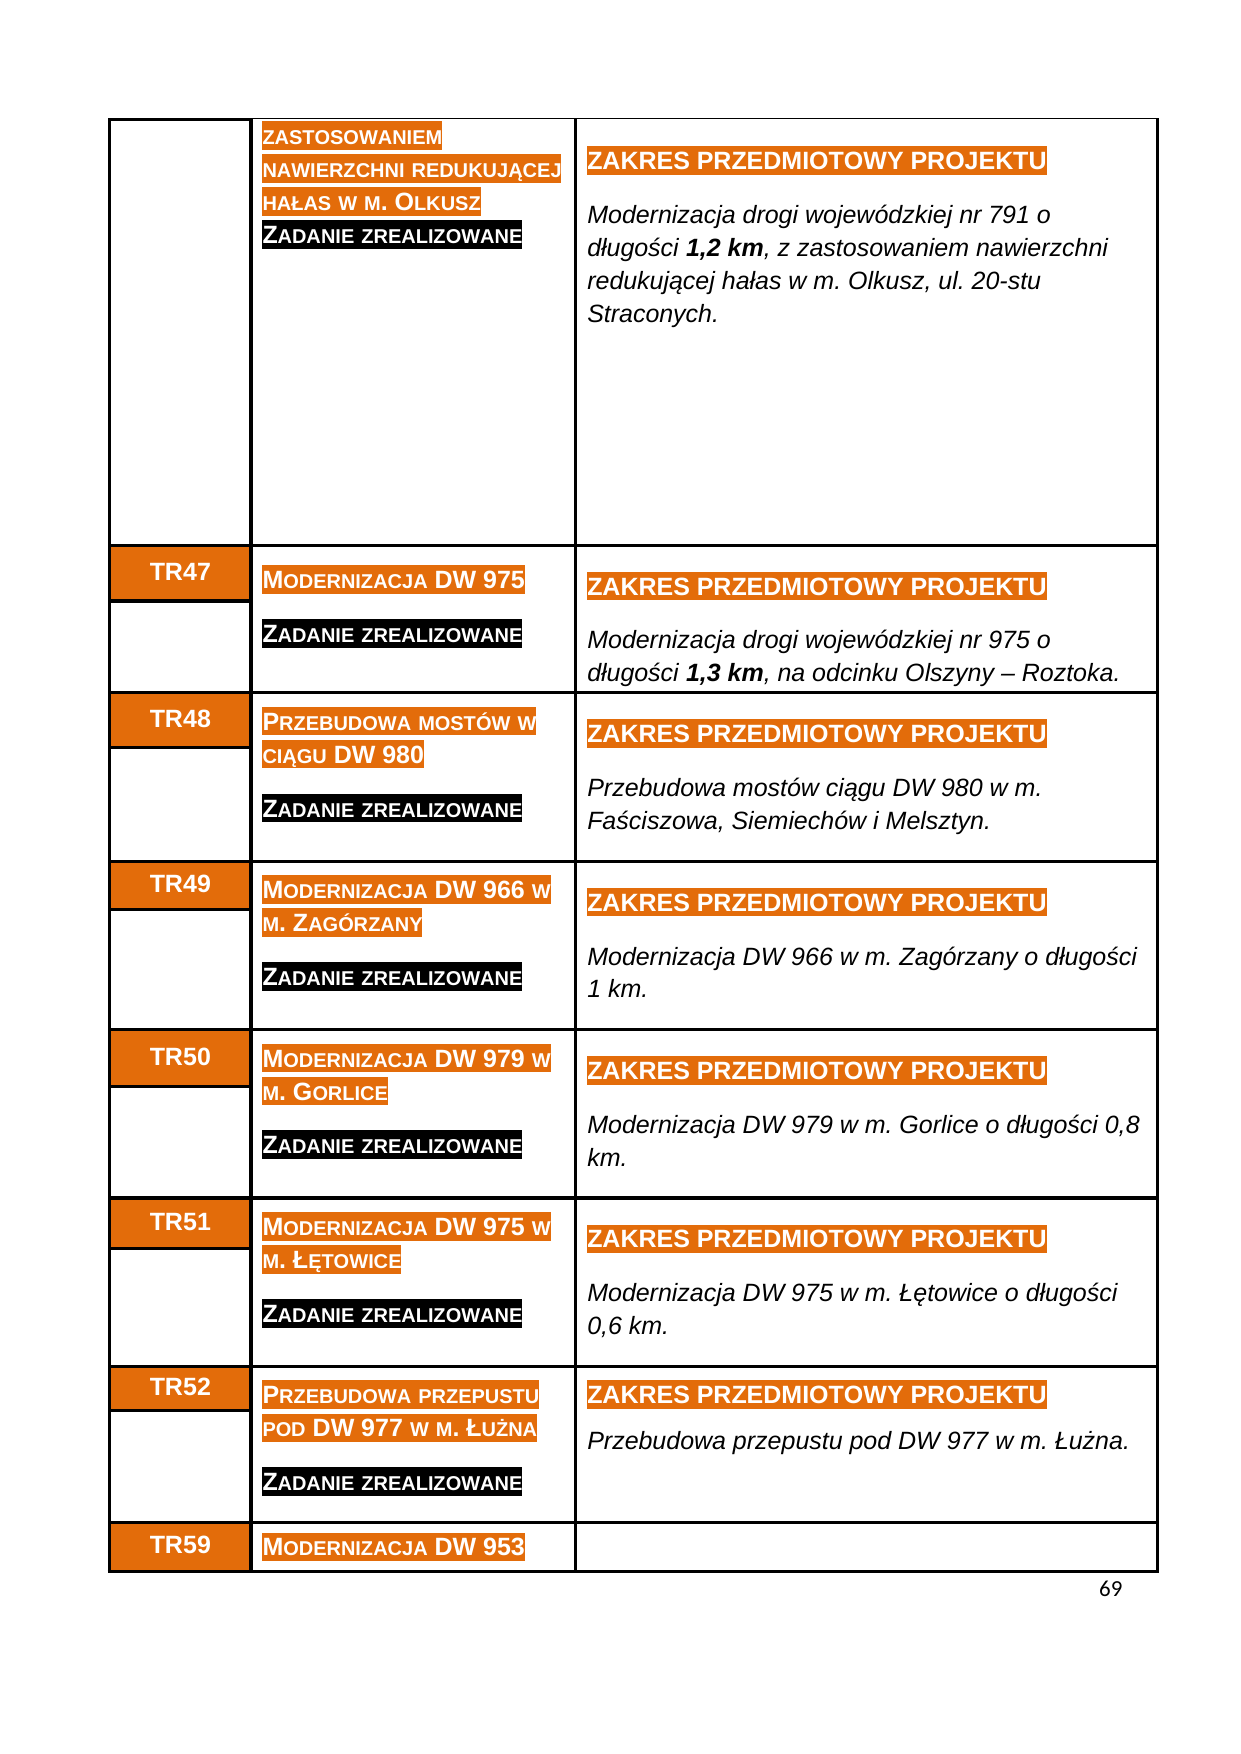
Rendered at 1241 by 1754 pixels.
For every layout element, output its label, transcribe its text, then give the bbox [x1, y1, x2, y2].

table_cell [111, 749, 249, 859]
table_cell [111, 603, 249, 691]
table_cell [111, 121, 249, 543]
table_cell TR48 [111, 694, 249, 746]
table_cell ZAKRES PRZEDMIOTOWY PROJEKTU Przebudowa mostów ciągu DW 980 w m. Faściszowa, Siemiechów i Melsztyn. [577, 694, 1156, 859]
table_cell TR49 [111, 863, 249, 908]
table_cell ZAKRES PRZEDMIOTOWY PROJEKTU Modernizacja DW 975 w m. Łętowice o długości 0,6 km. [577, 1200, 1156, 1365]
table_cell TR50 [111, 1031, 249, 1085]
table_cell Modernizacja DW 975 w m. Łętowice Zadanie zrealizowane [253, 1200, 574, 1365]
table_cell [577, 1524, 1156, 1570]
table_cell Modernizacja DW 966 w m. Zagórzany Zadanie zrealizowane [253, 863, 574, 1028]
table_cell TR59 [111, 1524, 249, 1570]
table_cell [111, 911, 249, 1028]
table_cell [253, 119, 574, 543]
table_cell ZAKRES PRZEDMIOTOWY PROJEKTU Modernizacja drogi wojewódzkiej nr 975 o długości 1,3 km, na odcinku Olszyny – Roztoka. [577, 547, 1156, 691]
table_cell TR47 [111, 547, 249, 599]
table_cell ZAKRES PRZEDMIOTOWY PROJEKTU Przebudowa przepustu pod DW 977 w m. Łużna. [577, 1368, 1156, 1521]
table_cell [577, 119, 1156, 543]
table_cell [253, 1524, 574, 1570]
table_cell TR52 [111, 1368, 249, 1409]
table_cell [111, 1250, 249, 1365]
table_cell Przebudowa mostów w ciągu DW 980 Zadanie zrealizowane [253, 694, 574, 859]
table_cell ZAKRES PRZEDMIOTOWY PROJEKTU Modernizacja DW 979 w m. Gorlice o długości 0,8 km. [577, 1031, 1156, 1196]
table_cell [111, 1088, 249, 1196]
table_cell TR51 [111, 1200, 249, 1247]
table_cell Przebudowa przepustu pod DW 977 w m. Łużna Zadanie zrealizowane [253, 1368, 574, 1521]
table_cell [111, 1412, 249, 1521]
table_cell Modernizacja DW 975 Zadanie zrealizowane [253, 547, 574, 691]
table_cell ZAKRES PRZEDMIOTOWY PROJEKTU Modernizacja DW 966 w m. Zagórzany o długości 1 km. [577, 863, 1156, 1028]
table_cell Modernizacja DW 979 w m. Gorlice Zadanie zrealizowane [253, 1031, 574, 1196]
